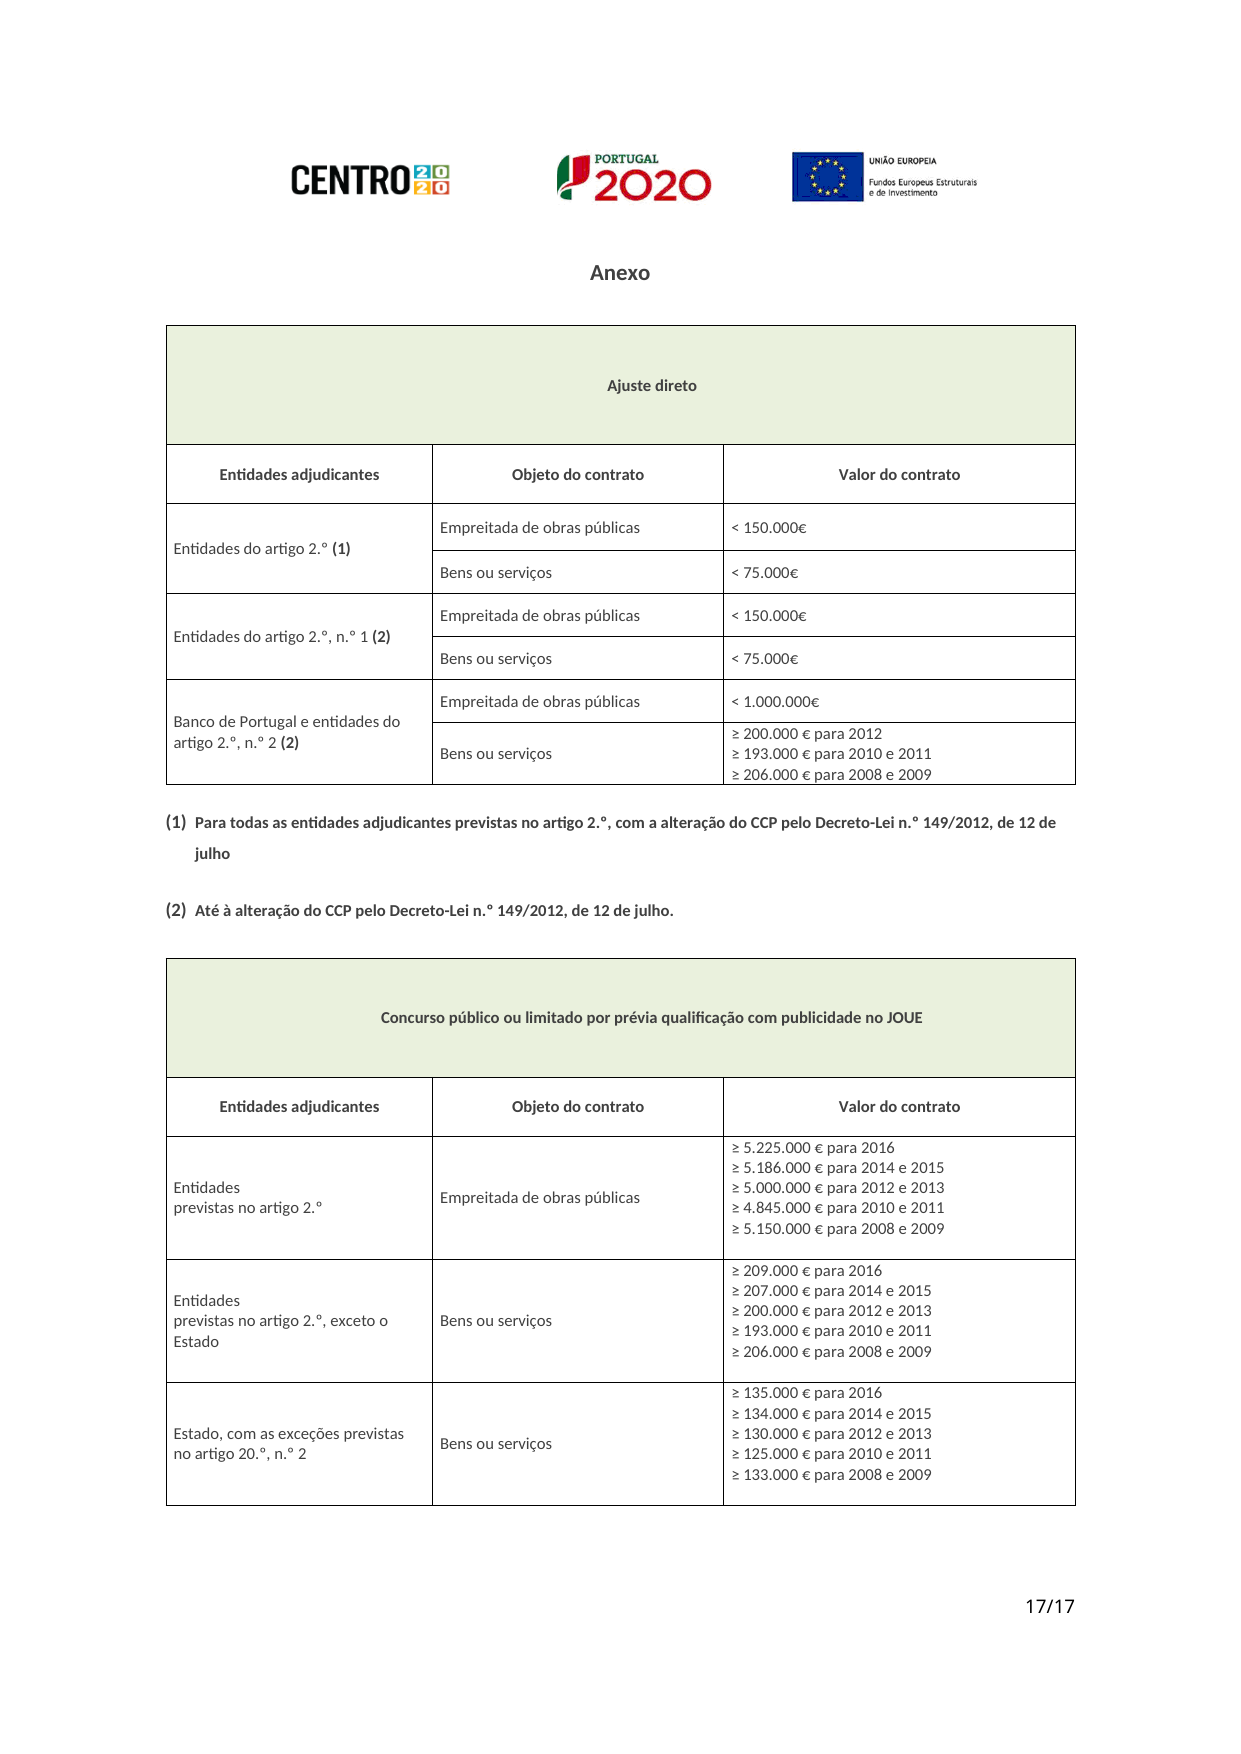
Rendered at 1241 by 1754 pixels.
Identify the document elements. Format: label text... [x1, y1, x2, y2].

table_cell Empreitada de obras públicas [433, 594, 723, 636]
table_cell Empreitada de obras públicas [433, 680, 723, 722]
table_cell Bens ou serviços [433, 1383, 723, 1504]
picture [778, 135, 979, 214]
table_cell Bens ou serviços [433, 637, 723, 679]
table_cell Entidades do artigo 2.º (1) [167, 504, 432, 593]
table_cell ≥ 209.000 € para 2016 ≥ 207.000 € para 2014 e 2015 ≥ 200.000 € para 2012 e 2013 ≥ 193.000 € para 2010 e 2011 ≥ 206.000 € para 2008 e 2009 [724, 1260, 1075, 1382]
table_cell ≥ 135.000 € para 2016 ≥ 134.000 € para 2014 e 2015 ≥ 130.000 € para 2012 e 2013 ≥ 125.000 € para 2010 e 2011 ≥ 133.000 € para 2008 e 2009 [724, 1383, 1075, 1504]
picture [557, 135, 717, 214]
table_cell Entidades previstas no artigo 2.º, exceto o Estado [167, 1260, 432, 1382]
table_cell Objeto do contrato [433, 445, 723, 503]
table_cell Entidades do artigo 2.º, n.º 1 (2) [167, 594, 432, 679]
table_cell Bens ou serviços [433, 723, 723, 784]
table_cell < 1.000.000€ [724, 680, 1075, 722]
table_cell < 150.000€ [724, 504, 1075, 550]
table_cell < 75.000€ [724, 551, 1075, 593]
table_cell Entidades previstas no artigo 2.º [167, 1137, 432, 1259]
list Até à alteração do CCP pelo Decreto-Lei n.º 149/2012, de 12 de julho. [165, 898, 1075, 921]
table_cell Bens ou serviços [433, 1260, 723, 1382]
table_cell Entidades adjudicantes [167, 445, 432, 503]
text Anexo [165, 258, 1075, 286]
table_cell ≥ 200.000 € para 2012 ≥ 193.000 € para 2010 e 2011 ≥ 206.000 € para 2008 e 2009 [724, 723, 1075, 784]
table_cell Valor do contrato [724, 1078, 1075, 1136]
table_cell ≥ 5.225.000 € para 2016 ≥ 5.186.000 € para 2014 e 2015 ≥ 5.000.000 € para 2012 e 2013 ≥ 4.845.000 € para 2010 e 2011 ≥ 5.150.000 € para 2008 e 2009 [724, 1137, 1075, 1259]
table_header Concurso público ou limitado por prévia qualificação com publicidade no JOUE [167, 959, 1075, 1077]
table_cell Entidades adjudicantes [167, 1078, 432, 1136]
list Para todas as entidades adjudicantes previstas no artigo 2.º, com a alteração do CCP pelo Decreto-Lei n.º 149/2012, de 12 de julho [165, 810, 1075, 863]
table_cell Valor do contrato [724, 445, 1075, 503]
table_cell < 150.000€ [724, 594, 1075, 636]
table_cell Estado, com as exceções previstas no artigo 20.º, n.º 2 [167, 1383, 432, 1504]
table_cell Banco de Portugal e entidades do artigo 2.º, n.º 2 (2) [167, 680, 432, 784]
table_cell Empreitada de obras públicas [433, 1137, 723, 1259]
table_header Ajuste direto [167, 326, 1075, 444]
table_cell Bens ou serviços [433, 551, 723, 593]
table_cell < 75.000€ [724, 637, 1075, 679]
table_cell Objeto do contrato [433, 1078, 723, 1136]
table_cell Empreitada de obras públicas [433, 504, 723, 550]
